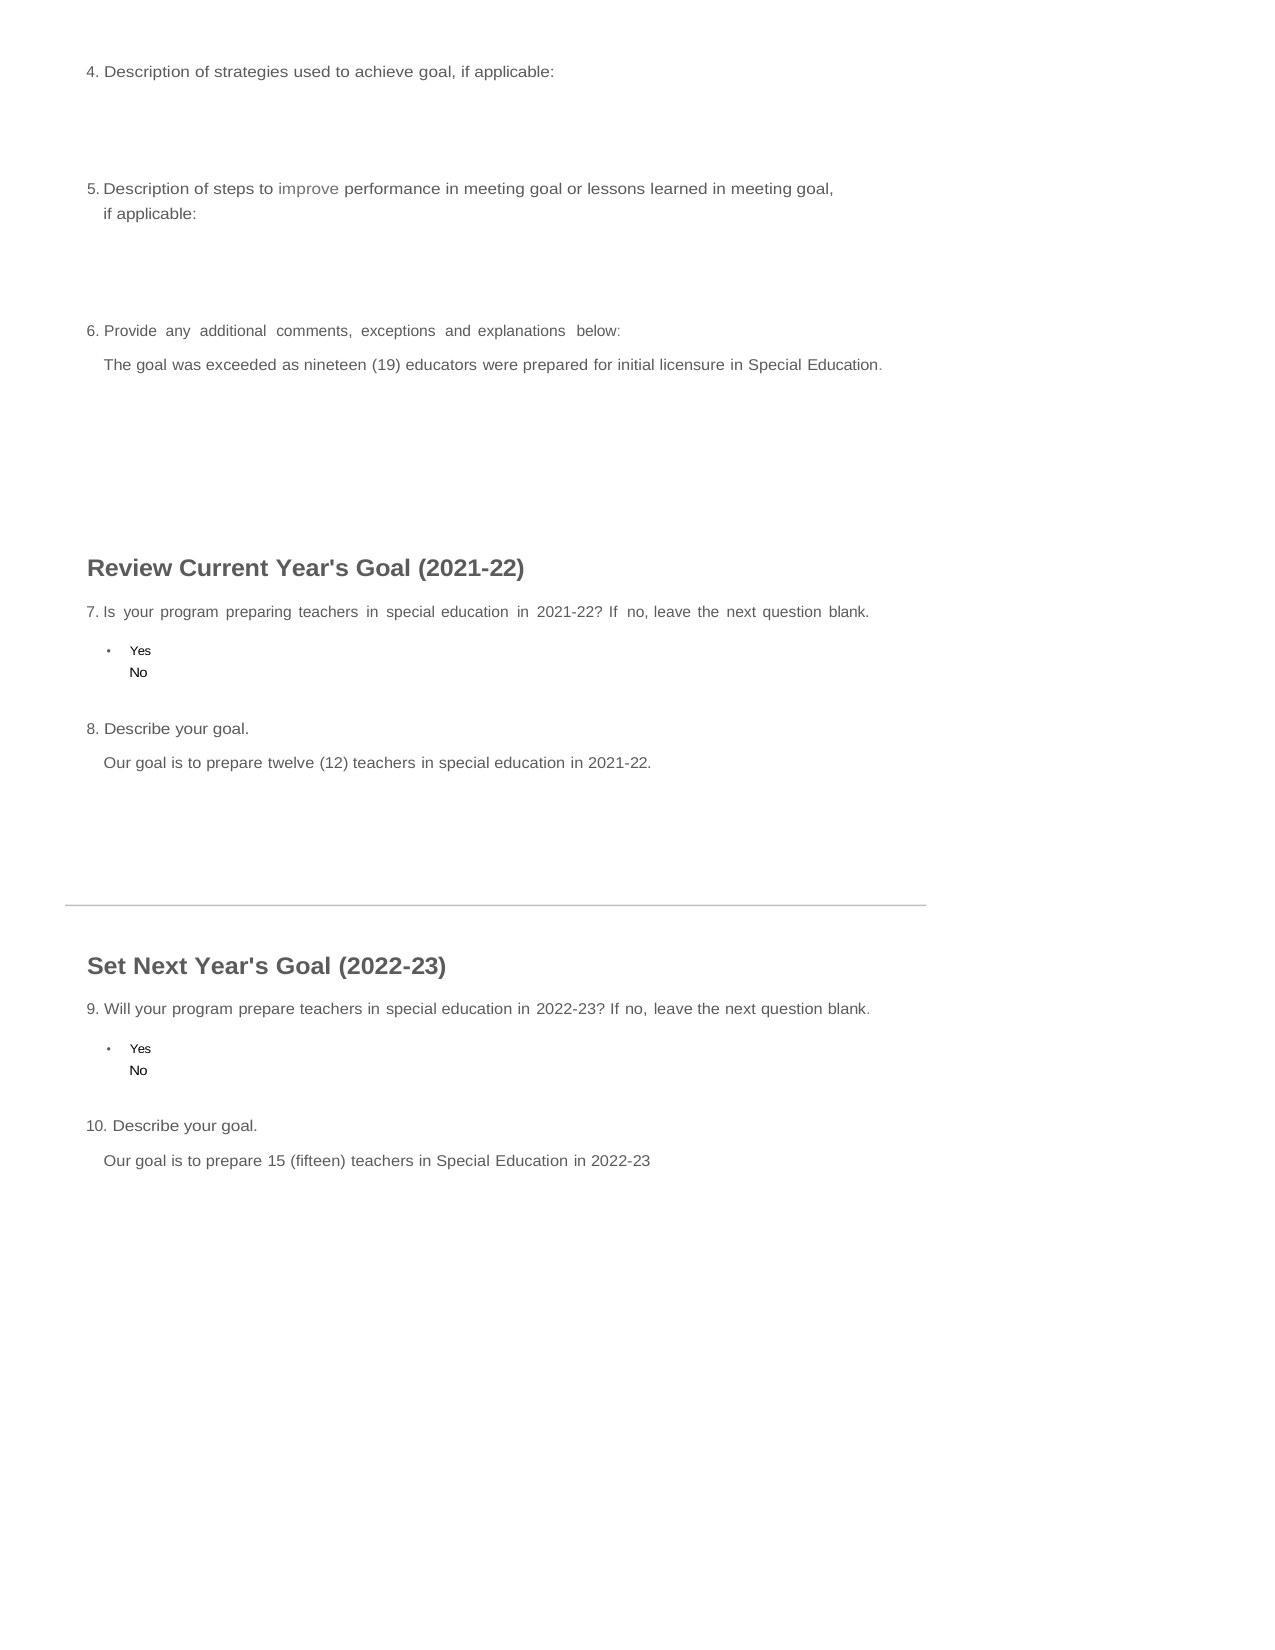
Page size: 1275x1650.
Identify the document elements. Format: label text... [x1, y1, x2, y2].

list Describe your goal. [86, 719, 1225, 737]
subtitle Set Next Year's Goal (2022-23) [87, 952, 1225, 979]
list Will your program prepare teachers in special education in 2022-23? If no, leave the next question blank. [86, 1000, 1225, 1018]
list Description of strategies used to achieve goal, if applicable: [86, 63, 1225, 81]
text No [129, 665, 1225, 680]
text No [129, 1063, 1225, 1079]
list Provide any additional comments, exceptions and explanations below: [86, 321, 1225, 339]
subtitle Review Current Year's Goal (2021-22) [87, 553, 1225, 581]
list Is your program preparing teachers in special education in 2021-22? If no, leave the next question blank. [86, 602, 1225, 620]
list Describe your goal. [86, 1117, 1225, 1135]
text The goal was exceeded as nineteen (19) educators were prepared for initial licensure in Special Education. [103, 356, 1225, 374]
list Yes [106, 643, 1225, 658]
list Yes [106, 1042, 1225, 1056]
list Description of steps to improve performance in meeting goal or lessons learned in meeting goal, if applicable: [87, 179, 837, 222]
text Our goal is to prepare 15 (fifteen) teachers in Special Education in 2022-23 [103, 1152, 1225, 1170]
text Our goal is to prepare twelve (12) teachers in special education in 2021-22. [103, 753, 1225, 772]
